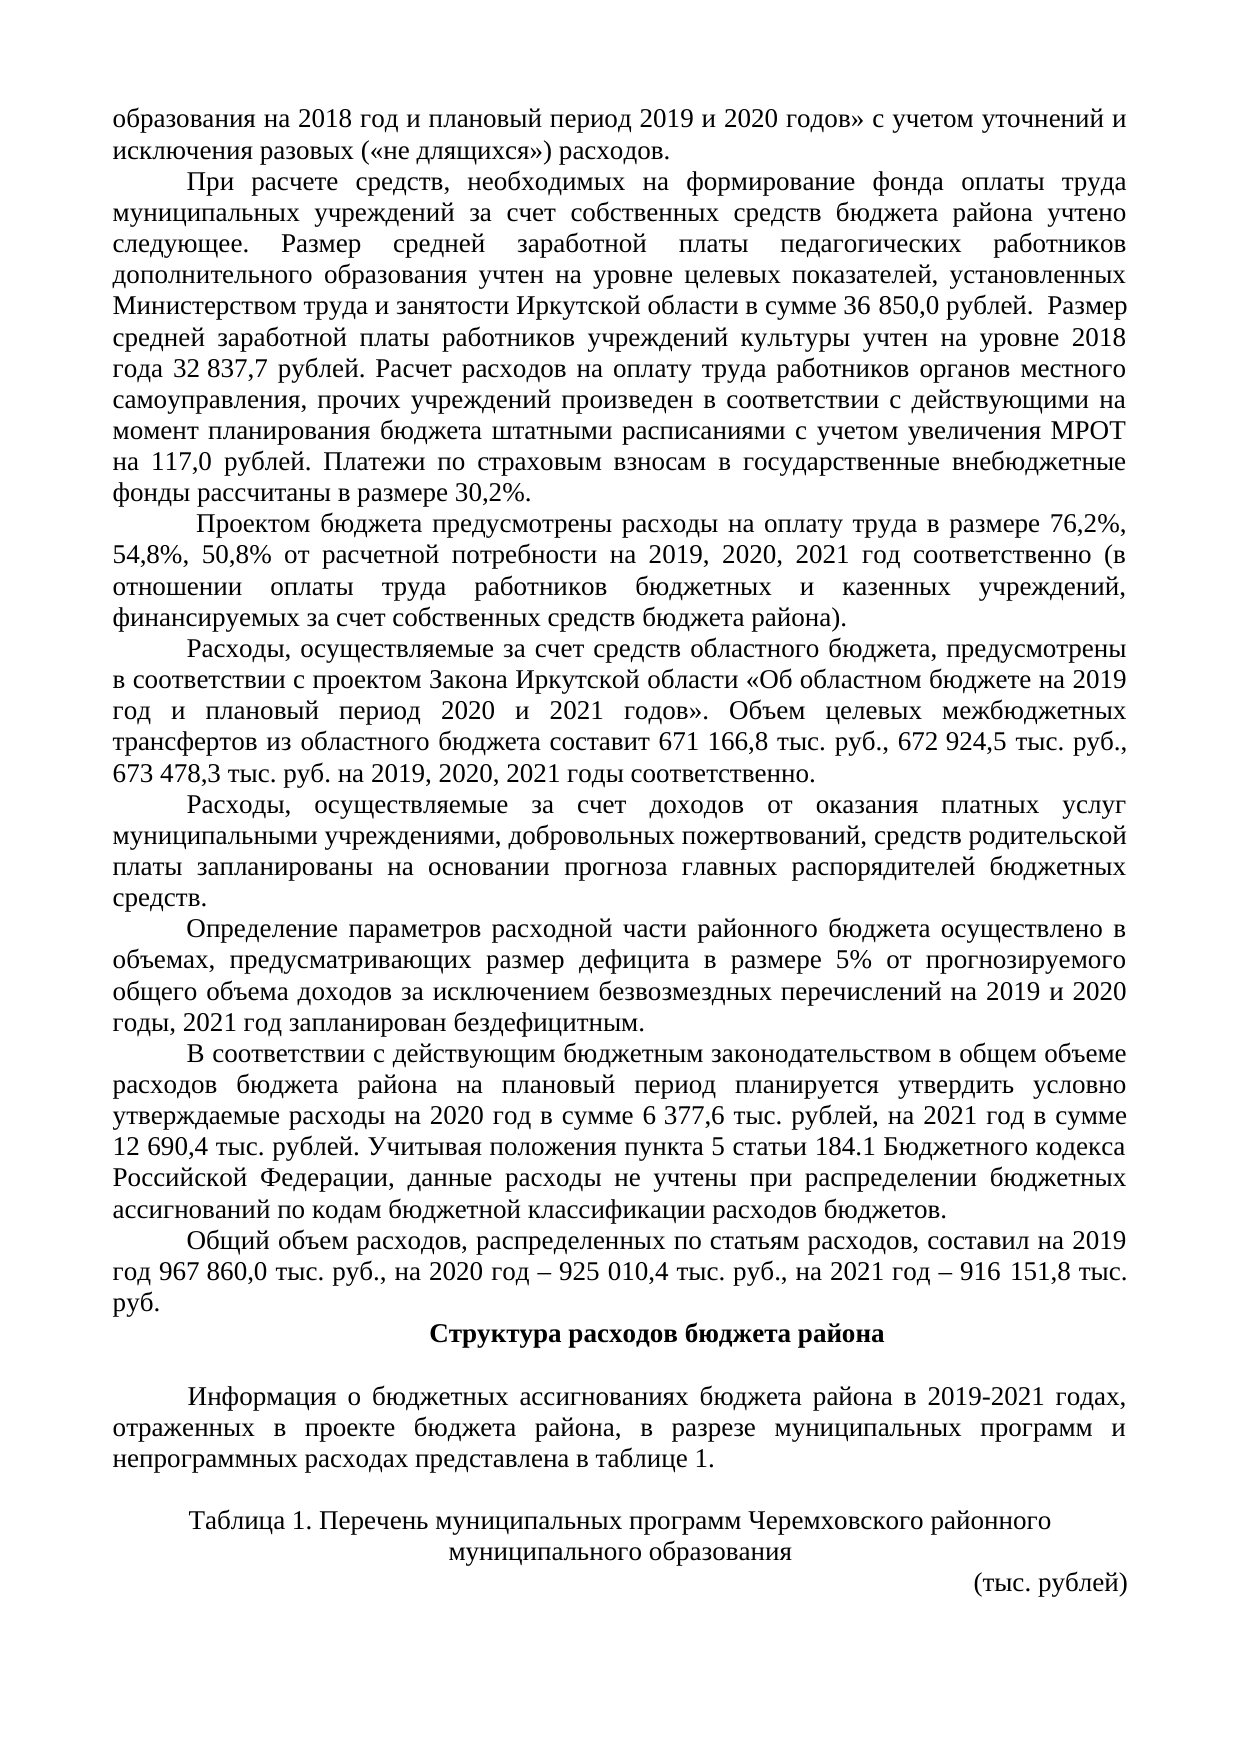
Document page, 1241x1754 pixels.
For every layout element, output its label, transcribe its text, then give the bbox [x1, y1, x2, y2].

text Проектом бюджета предусмотрены расходы на оплату труда в размере 76,2%, 54,8%, 50,8% от расчетной потребности на 2019, 2020, 2021 год соответственно (в отношении оплаты труда работников бюджетных и казенных учреждений, финансируемых за счет собственных средств бюджета района). [112, 507, 1128, 632]
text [112, 103, 1128, 165]
text Таблица 1. Перечень муниципальных программ Черемховского районного муниципального образования [112, 1504, 1128, 1566]
text (тыс. рублей) [112, 1566, 1128, 1598]
text Общий объем расходов, распределенных по статьям расходов, составил на 2019 год 967 860,0 тыс. руб., на 2020 год – 925 010,4 тыс. руб., на 2021 год – 916 151,8 тыс. руб. [112, 1224, 1128, 1317]
text В соответствии с действующим бюджетным законодательством в общем объеме расходов бюджета района на плановый период планируется утвердить условно утверждаемые расходы на 2020 год в сумме 6 377,6 тыс. рублей, на 2021 год в сумме 12 690,4 тыс. рублей. Учитывая положения пункта 5 статьи 184.1 Бюджетного кодекса Российской Федерации, данные расходы не учтены при распределении бюджетных ассигнований по кодам бюджетной классификации расходов бюджетов. [112, 1037, 1128, 1224]
text Расходы, осуществляемые за счет средств областного бюджета, предусмотрены в соответствии с проектом Закона Иркутской области «Об областном бюджете на 2019 год и плановый период 2020 и 2021 годов». Объем целевых межбюджетных трансфертов из областного бюджета составит 671 166,8 тыс. руб., 672 924,5 тыс. руб., 673 478,3 тыс. руб. на 2019, 2020, 2021 годы соответственно. [112, 632, 1128, 788]
text Определение параметров расходной части районного бюджета осуществлено в объемах, предусматривающих размер дефицита в размере 5% от прогнозируемого общего объема доходов за исключением безвозмездных перечислений на 2019 и 2020 годы, 2021 год запланирован бездефицитным. [112, 912, 1128, 1037]
text При расчете средств, необходимых на формирование фонда оплаты труда муниципальных учреждений за счет собственных средств бюджета района учтено следующее. Размер средней заработной платы педагогических работников дополнительного образования учтен на уровне целевых показателей, установленных Министерством труда и занятости Иркутской области в сумме 36 850,0 рублей. Размер средней заработной платы работников учреждений культуры учтен на уровне 2018 года 32 837,7 рублей. Расчет расходов на оплату труда работников органов местного самоуправления, прочих учреждений произведен в соответствии с действующими на момент планирования бюджета штатными расписаниями с учетом увеличения МРОТ на 117,0 рублей. Платежи по страховым взносам в государственные внебюджетные фонды рассчитаны в размере 30,2%. [112, 165, 1128, 507]
text Информация о бюджетных ассигнованиях бюджета района в 2019-2021 годах, отраженных в проекте бюджета района, в разрезе муниципальных программ и непрограммных расходах представлена в таблице 1. [112, 1379, 1128, 1473]
text Расходы, осуществляемые за счет доходов от оказания платных услуг муниципальными учреждениями, добровольных пожертвований, средств родительской платы запланированы на основании прогноза главных распорядителей бюджетных средств. [112, 788, 1128, 912]
text Структура расходов бюджета района [112, 1317, 1128, 1348]
